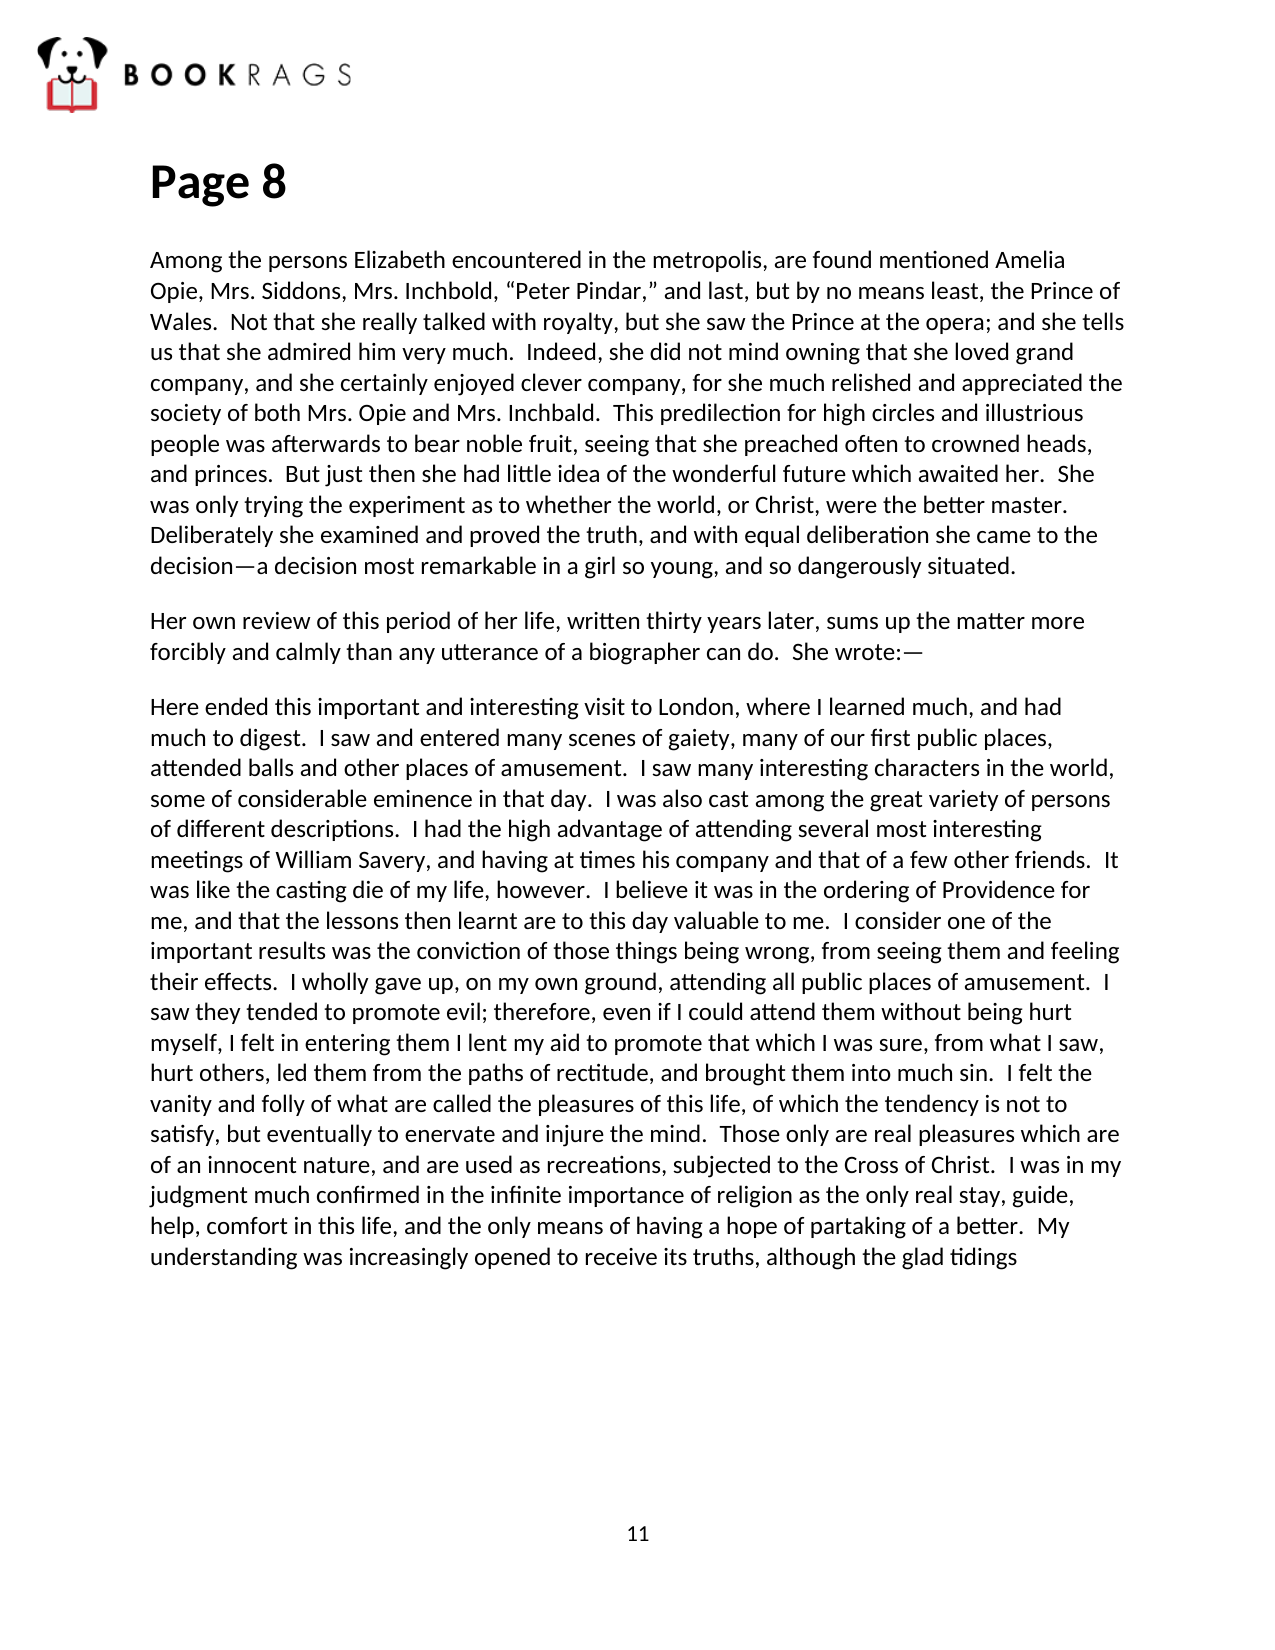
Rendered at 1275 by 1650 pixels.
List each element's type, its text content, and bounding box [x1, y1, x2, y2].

text Her own review of this period of her life, written thirty years later, sums up the matter more forcibly and calmly than any utterance of a biographer can do. She wrote:—­ [150, 605, 1125, 666]
text Page 8 [150, 150, 1125, 211]
text Among the persons Elizabeth encountered in the metropolis, are found mentioned Amelia Opie, Mrs. Siddons, Mrs. Inchbold, “Peter Pindar,” and last, but by no means least, the Prince of Wales. Not that she really talked with royalty, but she saw the Prince at the opera; and she tells us that she admired him very much. Indeed, she did not mind owning that she loved grand company, and she certainly enjoyed clever company, for she much relished and appreciated the society of both Mrs. Opie and Mrs. Inchbald. This predilection for high circles and illustrious people was afterwards to bear noble fruit, seeing that she preached often to crowned heads, and princes. But just then she had little idea of the wonderful future which awaited her. She was only trying the experiment as to whether the world, or Christ, were the better master. Deliberately she examined and proved the truth, and with equal deliberation she came to the decision—­a decision most remarkable in a girl so young, and so dangerously situated. [150, 244, 1125, 580]
text Here ended this important and interesting visit to London, where I learned much, and had much to digest. I saw and entered many scenes of gaiety, many of our first public places, attended balls and other places of amusement. I saw many interesting characters in the world, some of considerable eminence in that day. I was also cast among the great variety of persons of different descriptions. I had the high advantage of attending several most interesting meetings of William Savery, and having at times his company and that of a few other friends. It was like the casting die of my life, however. I believe it was in the ordering of Providence for me, and that the lessons then learnt are to this day valuable to me. I consider one of the important results was the conviction of those things being wrong, from seeing them and feeling their effects. I wholly gave up, on my own ground, attending all public places of amusement. I saw they tended to promote evil; therefore, even if I could attend them without being hurt myself, I felt in entering them I lent my aid to promote that which I was sure, from what I saw, hurt others, led them from the paths of rectitude, and brought them into much sin. I felt the vanity and folly of what are called the pleasures of this life, of which the tendency is not to satisfy, but eventually to enervate and injure the mind. Those only are real pleasures which are of an innocent nature, and are used as recreations, subjected to the Cross of Christ. I was in my judgment much confirmed in the infinite importance of religion as the only real stay, guide, help, comfort in this life, and the only means of having a hope of partaking of a better. My understanding was increasingly opened to receive its truths, although the glad tidings [150, 691, 1125, 1271]
picture [37, 37, 351, 113]
